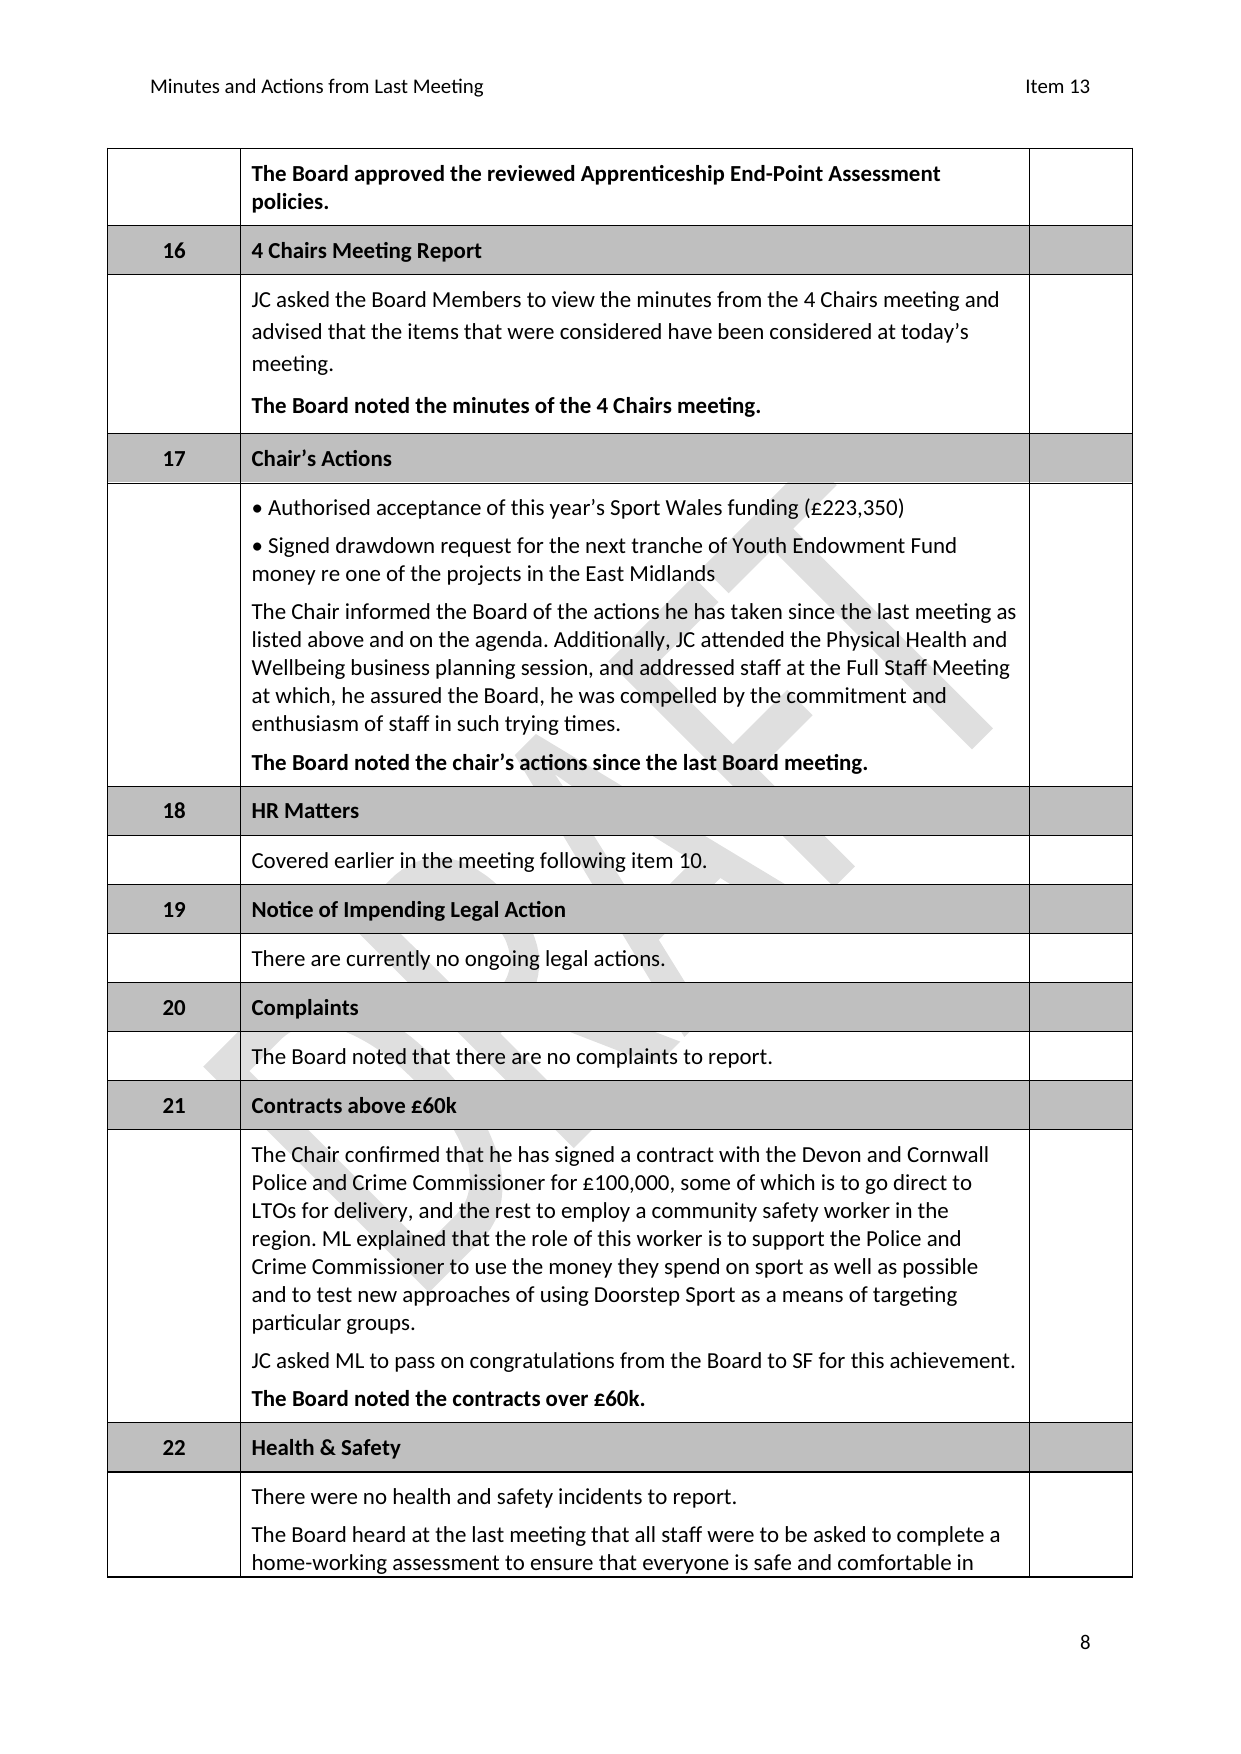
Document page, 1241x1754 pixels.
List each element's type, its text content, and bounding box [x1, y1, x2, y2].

table_cell [1030, 226, 1132, 274]
table_cell [1030, 275, 1132, 433]
table_cell [108, 836, 240, 884]
table_cell [1030, 1032, 1132, 1080]
table_cell JC asked the Board Members to view the minutes from the 4 Chairs meeting and advised that the items that were considered have been considered at today’s meeting. The Board noted the minutes of the 4 Chairs meeting. [241, 275, 1029, 433]
table_cell The Chair confirmed that he has signed a contract with the Devon and Cornwall Police and Crime Commissioner for £100,000, some of which is to go direct to LTOs for delivery, and the rest to employ a community safety worker in the region. ML explained that the role of this worker is to support the Police and Crime Commissioner to use the money they spend on sport as well as possible and to test new approaches of using Doorstep Sport as a means of targeting particular groups. JC asked ML to pass on congratulations from the Board to SF for this achievement. The Board noted the contracts over £60k. [241, 1130, 1029, 1422]
table_cell 20 [108, 983, 240, 1031]
table_cell Health & Safety [241, 1423, 1029, 1471]
table_cell There are currently no ongoing legal actions. [241, 934, 1029, 982]
table_cell [108, 275, 240, 433]
table_cell [1030, 983, 1132, 1031]
table_cell 17 [108, 434, 240, 482]
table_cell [241, 1473, 1029, 1576]
table_cell 22 [108, 1423, 240, 1471]
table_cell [241, 149, 1029, 225]
table_cell [1030, 1423, 1132, 1471]
table_cell [1030, 836, 1132, 884]
table_cell [1030, 885, 1132, 933]
table_cell 19 [108, 885, 240, 933]
table_cell Notice of Impending Legal Action [241, 885, 1029, 933]
table_cell [1030, 1473, 1132, 1576]
table_cell 4 Chairs Meeting Report [241, 226, 1029, 274]
table_cell • Authorised acceptance of this year’s Sport Wales funding (£223,350) • Signed drawdown request for the next tranche of Youth Endowment Fund money re one of the projects in the East Midlands The Chair informed the Board of the actions he has taken since the last meeting as listed above and on the agenda. Additionally, JC attended the Physical Health and Wellbeing business planning session, and addressed staff at the Full Staff Meeting at which, he assured the Board, he was compelled by the commitment and enthusiasm of staff in such trying times. The Board noted the chair’s actions since the last Board meeting. [241, 484, 1029, 786]
table_cell [108, 484, 240, 786]
table_cell [108, 934, 240, 982]
table_cell [1030, 1081, 1132, 1129]
table_cell [108, 1032, 240, 1080]
table_cell 16 [108, 226, 240, 274]
table_cell [1030, 787, 1132, 835]
table_cell Chair’s Actions [241, 434, 1029, 482]
table_cell HR Matters [241, 787, 1029, 835]
table_cell [108, 1473, 240, 1576]
table_cell [1030, 1130, 1132, 1422]
table_cell [108, 1130, 240, 1422]
table_cell [1030, 149, 1132, 225]
table_cell [1030, 934, 1132, 982]
table_cell [1030, 484, 1132, 786]
table_cell Complaints [241, 983, 1029, 1031]
table_cell 18 [108, 787, 240, 835]
table_cell [108, 149, 240, 225]
table_cell [1030, 434, 1132, 482]
table_cell 21 [108, 1081, 240, 1129]
table_cell Covered earlier in the meeting following item 10. [241, 836, 1029, 884]
table_cell The Board noted that there are no complaints to report. [241, 1032, 1029, 1080]
table_cell Contracts above £60k [241, 1081, 1029, 1129]
